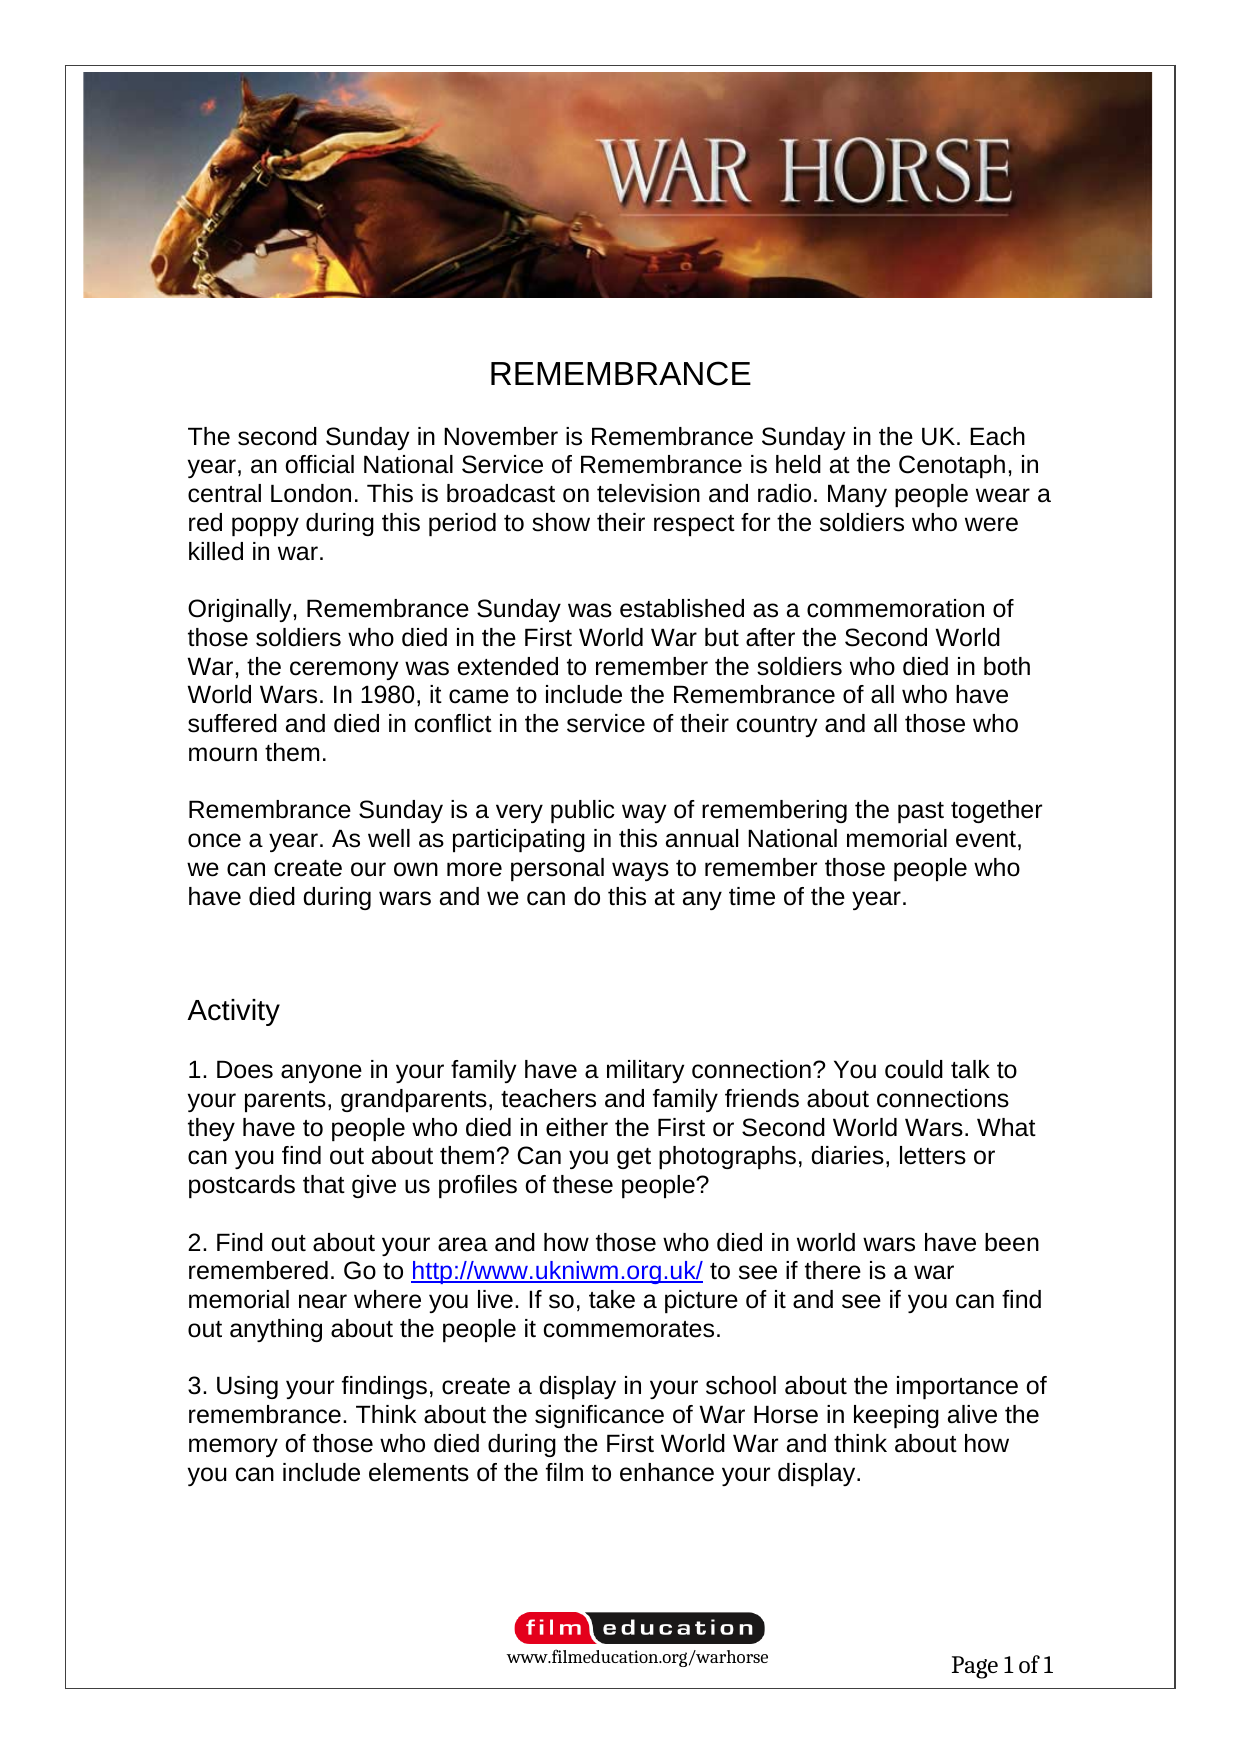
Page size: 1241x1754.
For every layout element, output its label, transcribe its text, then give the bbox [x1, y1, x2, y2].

picture [83, 72, 1153, 298]
text Originally, Remembrance Sunday was established as a commemoration of those soldiers who died in the First World War but after the Second World War, the ceremony was extended to remember the soldiers who died in both World Wars. In 1980, it came to include the Remembrance of all who have suffered and died in conflict in the service of their country and all those who mourn them. [187, 594, 1053, 767]
text 1. Does anyone in your family have a military connection? You could talk to your parents, grandparents, teachers and family friends about connections they have to people who died in either the First or Second World Wars. What can you find out about them? Can you get photographs, diaries, letters or postcards that give us profiles of these people? [187, 1055, 1053, 1199]
text 2. Find out about your area and how those who died in world wars have been remembered. Go to http://www.ukniwm.org.uk/ to see if there is a war memorial near where you live. If so, take a picture of it and see if you can find out anything about the people it commemorates. [187, 1228, 1053, 1343]
text Activity [187, 993, 1053, 1026]
text The second Sunday in November is Remembrance Sunday in the UK. Each year, an official National Service of Remembrance is held at the Cenotaph, in central London. This is broadcast on television and radio. Many people wear a red poppy during this period to show their respect for the soldiers who were killed in war. [187, 422, 1053, 565]
text 3. Using your findings, create a display in your school about the importance of remembrance. Think about the significance of War Horse in keeping alive the memory of those who died during the First World War and think about how you can include elements of the film to enhance your display. [187, 1371, 1053, 1486]
text REMEMBRANCE [187, 354, 1053, 393]
text Remembrance Sunday is a very public way of remembering the past together once a year. As well as participating in this annual National memorial event, we can create our own more personal ways to remember those people who have died during wars and we can do this at any time of the year. [187, 795, 1053, 910]
picture [514, 1612, 765, 1644]
